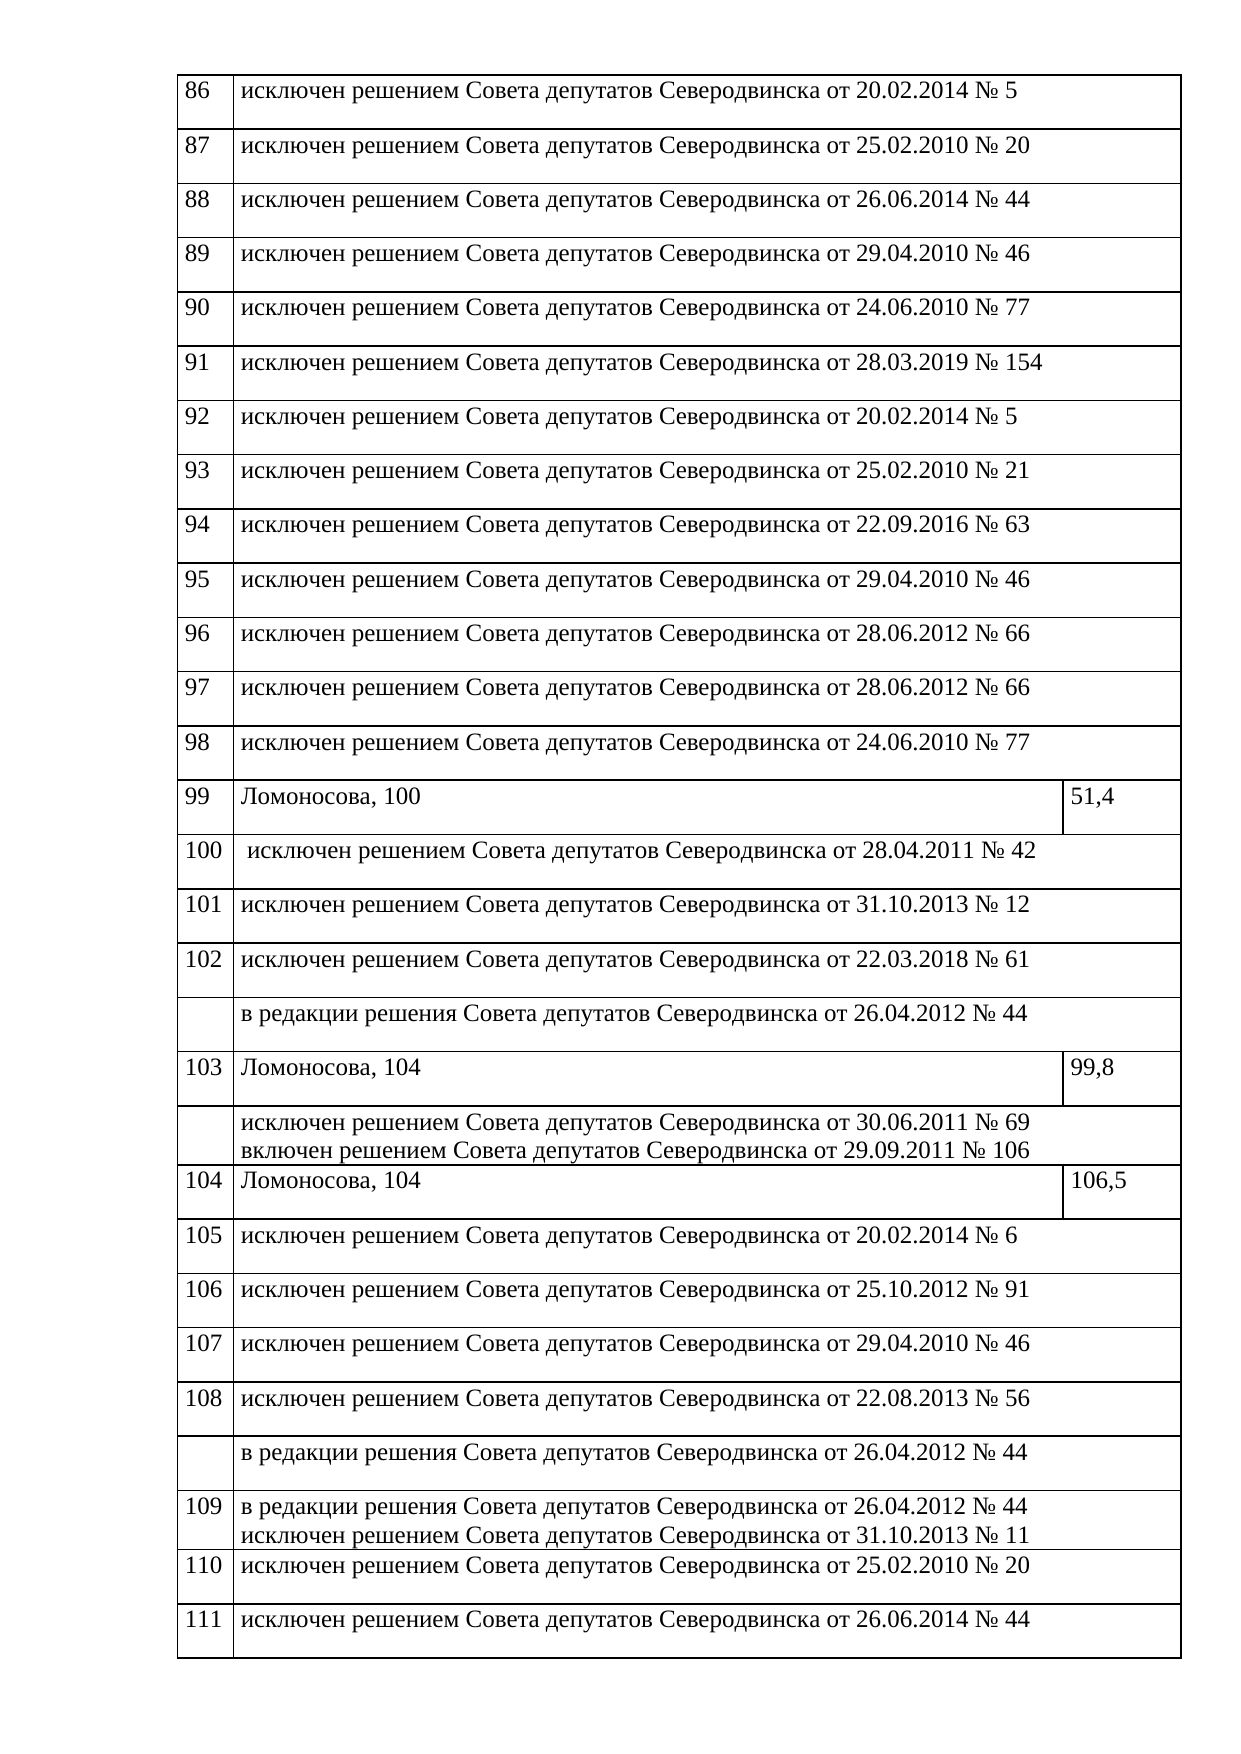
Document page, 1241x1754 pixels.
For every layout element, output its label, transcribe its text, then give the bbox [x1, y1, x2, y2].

table_cell исключен решением Совета депутатов Северодвинска от 25.02.2010 № 21 [234, 455, 1180, 508]
table_cell в редакции решения Совета депутатов Северодвинска от 26.04.2012 № 44 исключен решением Совета депутатов Северодвинска от 31.10.2013 № 11 [234, 1491, 1180, 1549]
table_cell [178, 998, 233, 1051]
table_cell исключен решением Совета депутатов Северодвинска от 28.06.2012 № 66 [234, 618, 1180, 671]
table_cell 88 [178, 184, 233, 237]
table_cell исключен решением Совета депутатов Северодвинска от 29.04.2010 № 46 [234, 238, 1180, 291]
table_cell исключен решением Совета депутатов Северодвинска от 20.02.2014 № 6 [234, 1220, 1180, 1273]
table_cell исключен решением Совета депутатов Северодвинска от 25.02.2010 № 20 [234, 1550, 1180, 1603]
table_cell 97 [178, 672, 233, 725]
table_cell исключен решением Совета депутатов Северодвинска от 24.06.2010 № 77 [234, 293, 1180, 345]
table_cell 99 [178, 781, 233, 834]
table_cell 107 [178, 1328, 233, 1381]
table_cell 99,8 [1064, 1052, 1180, 1105]
table_cell исключен решением Совета депутатов Северодвинска от 22.03.2018 № 61 [234, 944, 1180, 996]
table_cell Ломоносова, 104 [234, 1166, 1062, 1218]
table_cell исключен решением Совета депутатов Северодвинска от 22.08.2013 № 56 [234, 1383, 1180, 1435]
table_cell Ломоносова, 100 [234, 781, 1062, 834]
table_cell 95 [178, 564, 233, 617]
table_cell 96 [178, 618, 233, 671]
table_cell 51,4 [1064, 781, 1180, 834]
table_cell в редакции решения Совета депутатов Северодвинска от 26.04.2012 № 44 [234, 1437, 1180, 1490]
table_cell 110 [178, 1550, 233, 1603]
table_cell 106 [178, 1274, 233, 1327]
table_cell 87 [178, 130, 233, 182]
table_cell исключен решением Совета депутатов Северодвинска от 20.02.2014 № 5 [234, 76, 1180, 128]
table_cell 98 [178, 727, 233, 779]
table_cell 106,5 [1064, 1166, 1180, 1218]
table_cell 105 [178, 1220, 233, 1273]
table_cell исключен решением Совета депутатов Северодвинска от 26.06.2014 № 44 [234, 184, 1180, 237]
table_cell 86 [178, 76, 233, 128]
table_cell 104 [178, 1166, 233, 1218]
table_cell 92 [178, 401, 233, 454]
table_cell в редакции решения Совета депутатов Северодвинска от 26.04.2012 № 44 [234, 998, 1180, 1051]
table_cell исключен решением Совета депутатов Северодвинска от 25.10.2012 № 91 [234, 1274, 1180, 1327]
table_cell исключен решением Совета депутатов Северодвинска от 28.03.2019 № 154 [234, 347, 1180, 399]
table_cell исключен решением Совета депутатов Северодвинска от 28.06.2012 № 66 [234, 672, 1180, 725]
table_cell 109 [178, 1491, 233, 1549]
table_cell исключен решением Совета депутатов Северодвинска от 30.06.2011 № 69 включен решением Совета депутатов Северодвинска от 29.09.2011 № 106 [234, 1107, 1180, 1164]
table_cell 108 [178, 1383, 233, 1435]
table_cell исключен решением Совета депутатов Северодвинска от 20.02.2014 № 5 [234, 401, 1180, 454]
table_cell исключен решением Совета депутатов Северодвинска от 22.09.2016 № 63 [234, 510, 1180, 562]
table_cell 111 [178, 1605, 233, 1657]
table_cell исключен решением Совета депутатов Северодвинска от 29.04.2010 № 46 [234, 564, 1180, 617]
table_cell 89 [178, 238, 233, 291]
table_cell исключен решением Совета депутатов Северодвинска от 24.06.2010 № 77 [234, 727, 1180, 779]
table_cell исключен решением Совета депутатов Северодвинска от 28.04.2011 № 42 [234, 835, 1180, 888]
table_cell 93 [178, 455, 233, 508]
table_cell [178, 1107, 233, 1164]
table_cell Ломоносова, 104 [234, 1052, 1062, 1105]
table_cell исключен решением Совета депутатов Северодвинска от 29.04.2010 № 46 [234, 1328, 1180, 1381]
table_cell исключен решением Совета депутатов Северодвинска от 26.06.2014 № 44 [234, 1605, 1180, 1657]
table_cell 91 [178, 347, 233, 399]
table_cell 94 [178, 510, 233, 562]
table_cell 90 [178, 293, 233, 345]
table_cell 101 [178, 890, 233, 942]
table_cell [178, 1437, 233, 1490]
table_cell исключен решением Совета депутатов Северодвинска от 31.10.2013 № 12 [234, 890, 1180, 942]
table_cell исключен решением Совета депутатов Северодвинска от 25.02.2010 № 20 [234, 130, 1180, 182]
table_cell 102 [178, 944, 233, 996]
table_cell 103 [178, 1052, 233, 1105]
table_cell 100 [178, 835, 233, 888]
